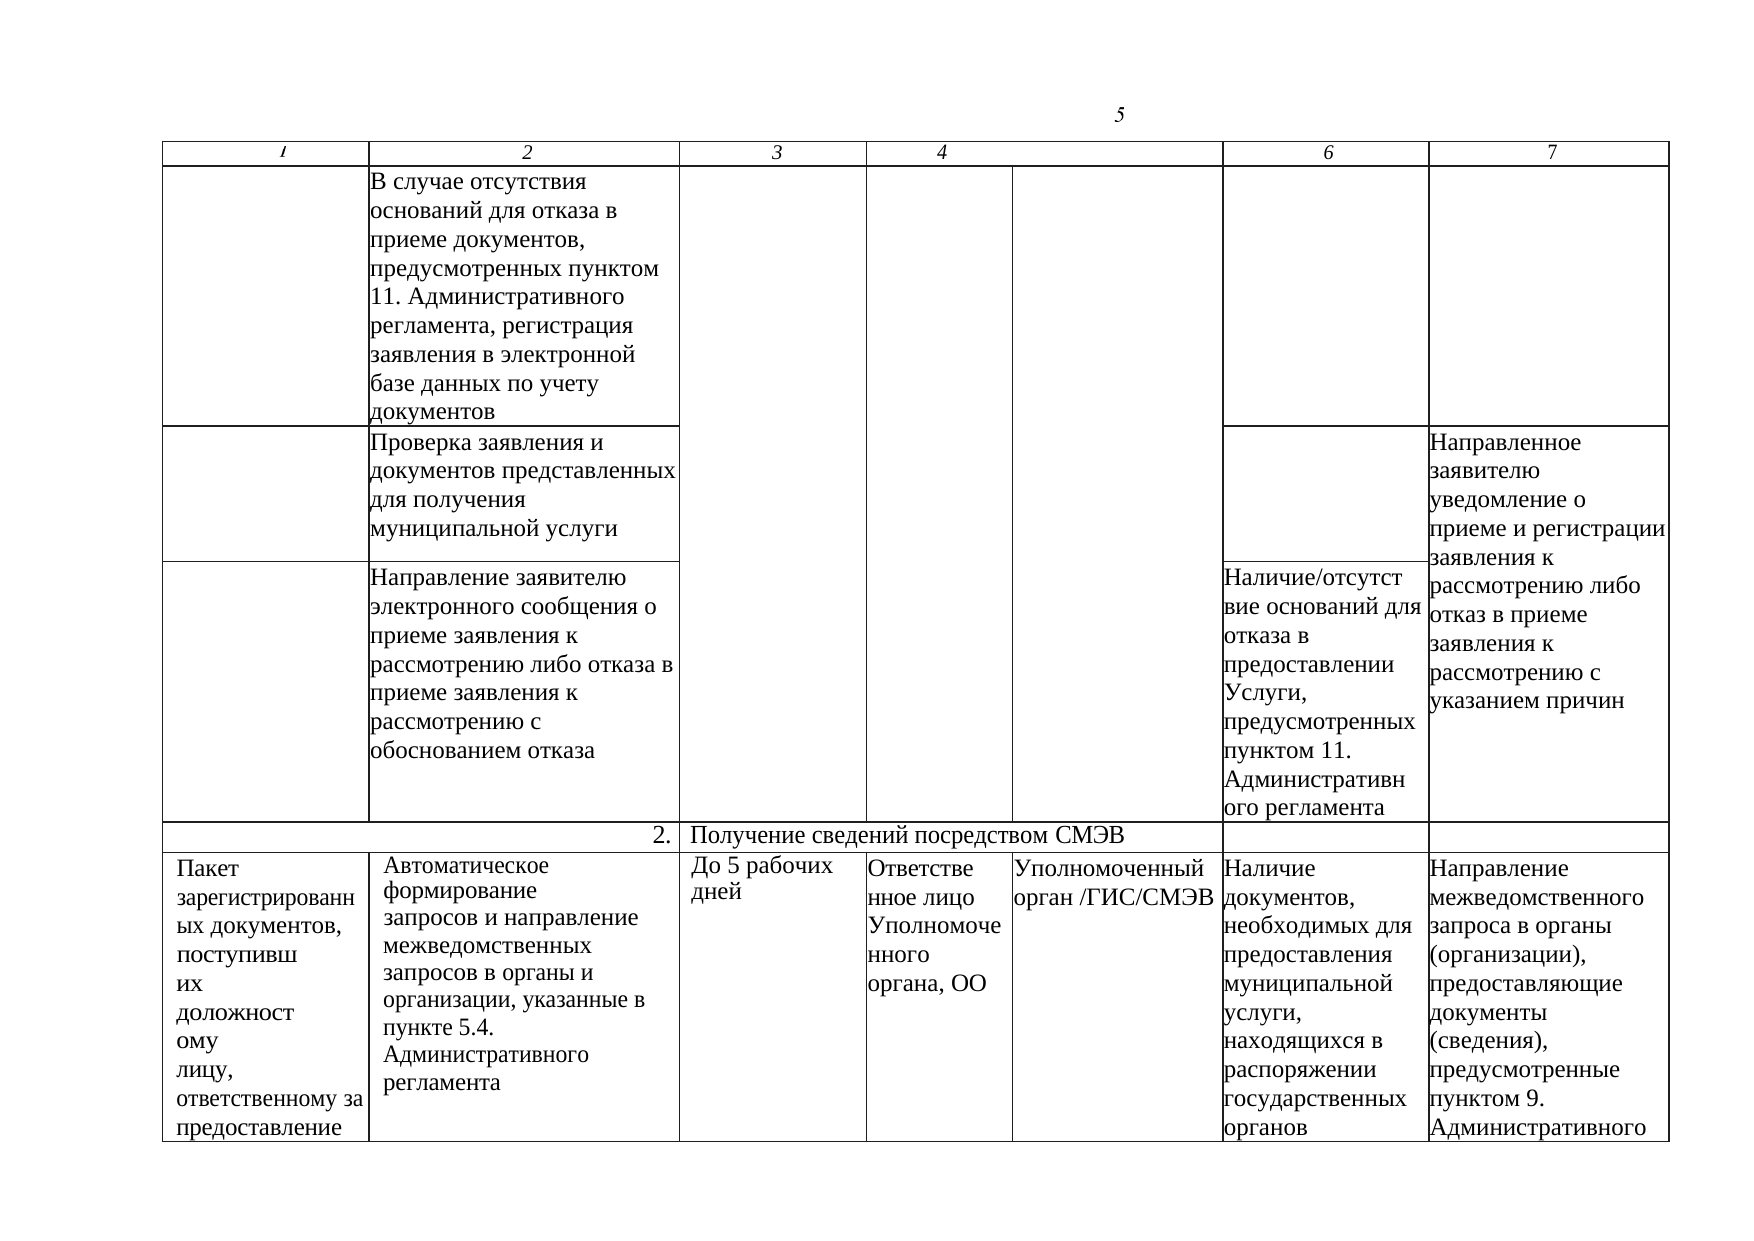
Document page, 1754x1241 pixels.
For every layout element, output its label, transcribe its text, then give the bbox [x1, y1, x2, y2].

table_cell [867, 853, 1012, 1141]
table_cell [1224, 427, 1428, 561]
picture [1114, 107, 1124, 122]
table_cell [163, 167, 368, 425]
table_cell [1224, 823, 1428, 852]
table_cell Получение сведений посредством СМЭВ [680, 823, 1222, 852]
table_header 6 [1224, 142, 1428, 165]
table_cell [1013, 853, 1222, 1141]
table_header 4 [867, 142, 1222, 165]
table_header 2 [370, 142, 679, 165]
table_cell Направление заявителю электронного сообщения о приеме заявления к рассмотрению либо отказа в приеме заявления к рассмотрению с обоснованием отказа [370, 562, 679, 821]
table_header [163, 142, 368, 165]
table_cell [163, 562, 368, 821]
table_cell [680, 167, 866, 821]
table_cell 2. [163, 823, 679, 852]
table_cell [1224, 167, 1428, 425]
table_cell [163, 427, 368, 561]
table_header 7 [1430, 142, 1668, 165]
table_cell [1224, 853, 1428, 1141]
table_cell Проверка заявления и документов представленных для получения муниципальной услуги [370, 427, 679, 561]
table_cell Наличие/отсутст вие оснований для отказа в предоставлении Услуги, предусмотренных пунктом 11. Административн ого регламента [1224, 562, 1428, 821]
table_cell [1430, 823, 1668, 852]
table_cell [867, 167, 1012, 821]
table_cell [163, 853, 368, 1141]
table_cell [1430, 853, 1668, 1141]
table_cell До 5 рабочих дней [680, 853, 866, 1141]
table_header 3 [680, 142, 866, 165]
picture [279, 146, 287, 157]
table_cell [1430, 167, 1668, 425]
table_cell [1013, 167, 1222, 821]
table_cell Направленное заявителю уведомление о приеме и регистрации заявления к рассмотрению либо отказ в приеме заявления к рассмотрению с указанием причин [1430, 427, 1668, 821]
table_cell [370, 853, 679, 1141]
table_cell В случае отсутствия оснований для отказа в приеме документов, предусмотренных пунктом 11. Административного регламента, регистрация заявления в электронной базе данных по учету документов [370, 167, 679, 425]
